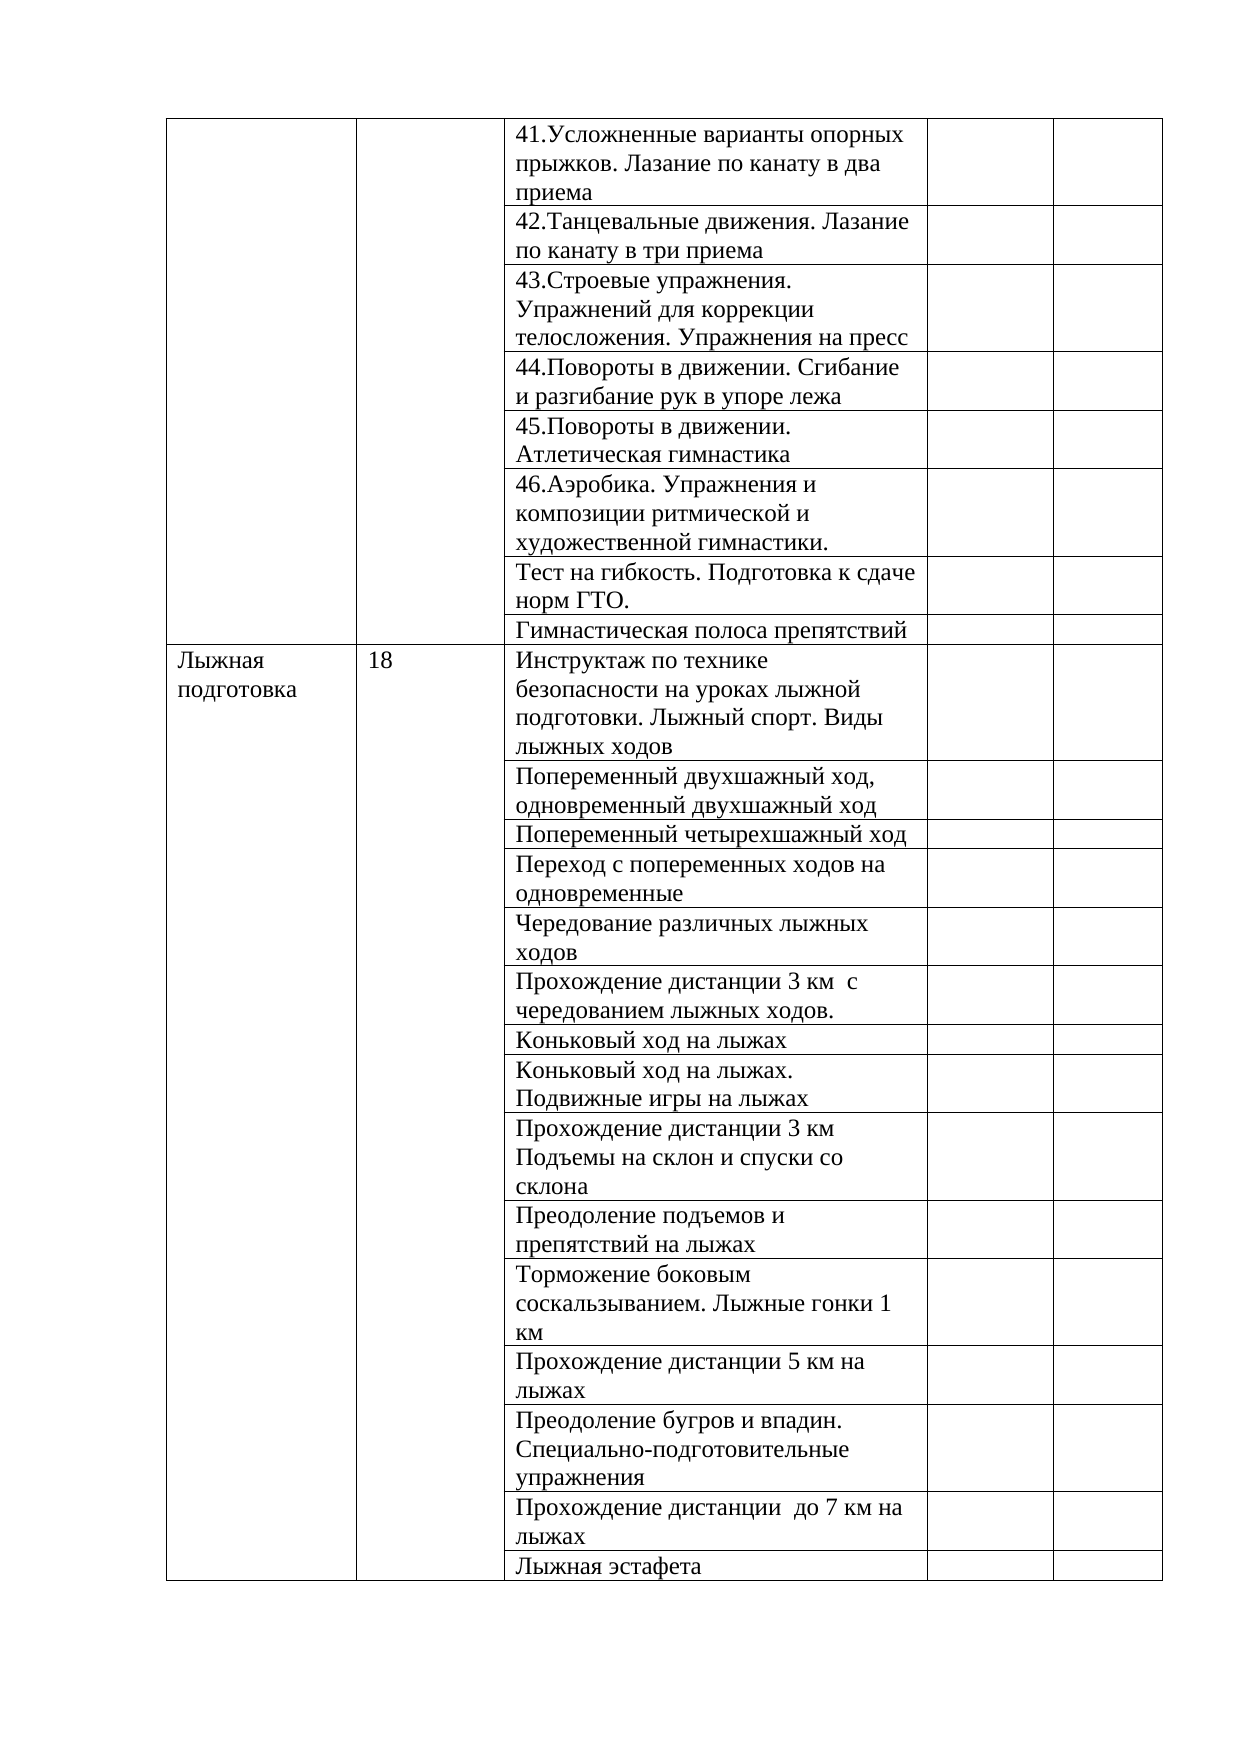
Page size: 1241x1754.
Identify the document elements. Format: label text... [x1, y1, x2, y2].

table_cell [1054, 557, 1162, 614]
table_cell [928, 411, 1053, 468]
table_cell Прохождение дистанции до 7 км на лыжах [505, 1492, 927, 1550]
table_cell [928, 265, 1053, 351]
table_cell [1054, 1055, 1162, 1112]
table_cell Прохождение дистанции 5 км на лыжах [505, 1346, 927, 1404]
table_cell Прохождение дистанции 3 км с чередованием лыжных ходов. [505, 966, 927, 1024]
table_cell [928, 1346, 1053, 1404]
table_cell [928, 206, 1053, 264]
table_header [357, 119, 504, 644]
table_cell [928, 469, 1053, 556]
table_cell [1054, 761, 1162, 818]
table_cell [928, 1055, 1053, 1112]
table_cell [1054, 820, 1162, 848]
table_cell [1054, 1259, 1162, 1345]
table_cell [928, 966, 1053, 1024]
table_cell [928, 1551, 1053, 1579]
table_cell Лыжная эстафета [505, 1551, 927, 1579]
table_cell Коньковый ход на лыжах [505, 1025, 927, 1054]
table_cell [1054, 849, 1162, 907]
table_cell [928, 1405, 1053, 1491]
table_cell Преодоление подъемов и препятствий на лыжах [505, 1201, 927, 1258]
table_cell 46.Аэробика. Упражнения и композиции ритмической и художественной гимнастики. [505, 469, 927, 556]
table_cell [928, 1492, 1053, 1550]
table_cell Преодоление бугров и впадин. Специально-подготовительные упражнения [505, 1405, 927, 1491]
table_cell [1054, 908, 1162, 965]
table_cell [928, 1025, 1053, 1054]
table_header [928, 119, 1053, 205]
table_cell [1054, 1113, 1162, 1199]
table_cell [928, 1201, 1053, 1258]
table_cell Прохождение дистанции 3 км Подъемы на склон и спуски со склона [505, 1113, 927, 1199]
table_cell [1054, 1492, 1162, 1550]
table_cell [1054, 1551, 1162, 1579]
table_cell Инструктаж по технике безопасности на уроках лыжной подготовки. Лыжный спорт. Виды лыжных ходов [505, 645, 927, 760]
table_cell Тест на гибкость. Подготовка к сдаче норм ГТО. [505, 557, 927, 614]
table_cell 18 [357, 645, 504, 1579]
table_cell [928, 615, 1053, 644]
table_cell [928, 1259, 1053, 1345]
table_cell [1054, 1201, 1162, 1258]
table_cell [1054, 265, 1162, 351]
table_header [167, 119, 356, 644]
table_cell 43.Строевые упражнения. Упражнений для коррекции телосложения. Упражнения на пресс [505, 265, 927, 351]
table_cell [928, 908, 1053, 965]
table_cell [928, 645, 1053, 760]
table_cell [1054, 411, 1162, 468]
table_cell Попеременный двухшажный ход, одновременный двухшажный ход [505, 761, 927, 818]
table_cell [1054, 1346, 1162, 1404]
table_cell Торможение боковым соскальзыванием. Лыжные гонки 1 км [505, 1259, 927, 1345]
table_cell [928, 849, 1053, 907]
table_cell [928, 820, 1053, 848]
table_cell Переход с попеременных ходов на одновременные [505, 849, 927, 907]
table_cell Попеременный четырехшажный ход [505, 820, 927, 848]
table_cell 45.Повороты в движении. Атлетическая гимнастика [505, 411, 927, 468]
table_cell [928, 352, 1053, 410]
table_cell [928, 761, 1053, 818]
table_header [1054, 119, 1162, 205]
table_cell [1054, 966, 1162, 1024]
table_cell Чередование различных лыжных ходов [505, 908, 927, 965]
table_header 41.Усложненные варианты опорных прыжков. Лазание по канату в два приема [505, 119, 927, 205]
table_cell Коньковый ход на лыжах. Подвижные игры на лыжах [505, 1055, 927, 1112]
table_cell [1054, 469, 1162, 556]
table_cell [1054, 615, 1162, 644]
table_cell Гимнастическая полоса препятствий [505, 615, 927, 644]
table_cell [1054, 206, 1162, 264]
table_cell 44.Повороты в движении. Сгибание и разгибание рук в упоре лежа [505, 352, 927, 410]
table_cell [1054, 1405, 1162, 1491]
table_cell [928, 557, 1053, 614]
table_cell 42.Танцевальные движения. Лазание по канату в три приема [505, 206, 927, 264]
table_cell [928, 1113, 1053, 1199]
table_cell Лыжная подготовка [167, 645, 356, 1579]
table_cell [1054, 352, 1162, 410]
table_cell [1054, 645, 1162, 760]
table_cell [1054, 1025, 1162, 1054]
